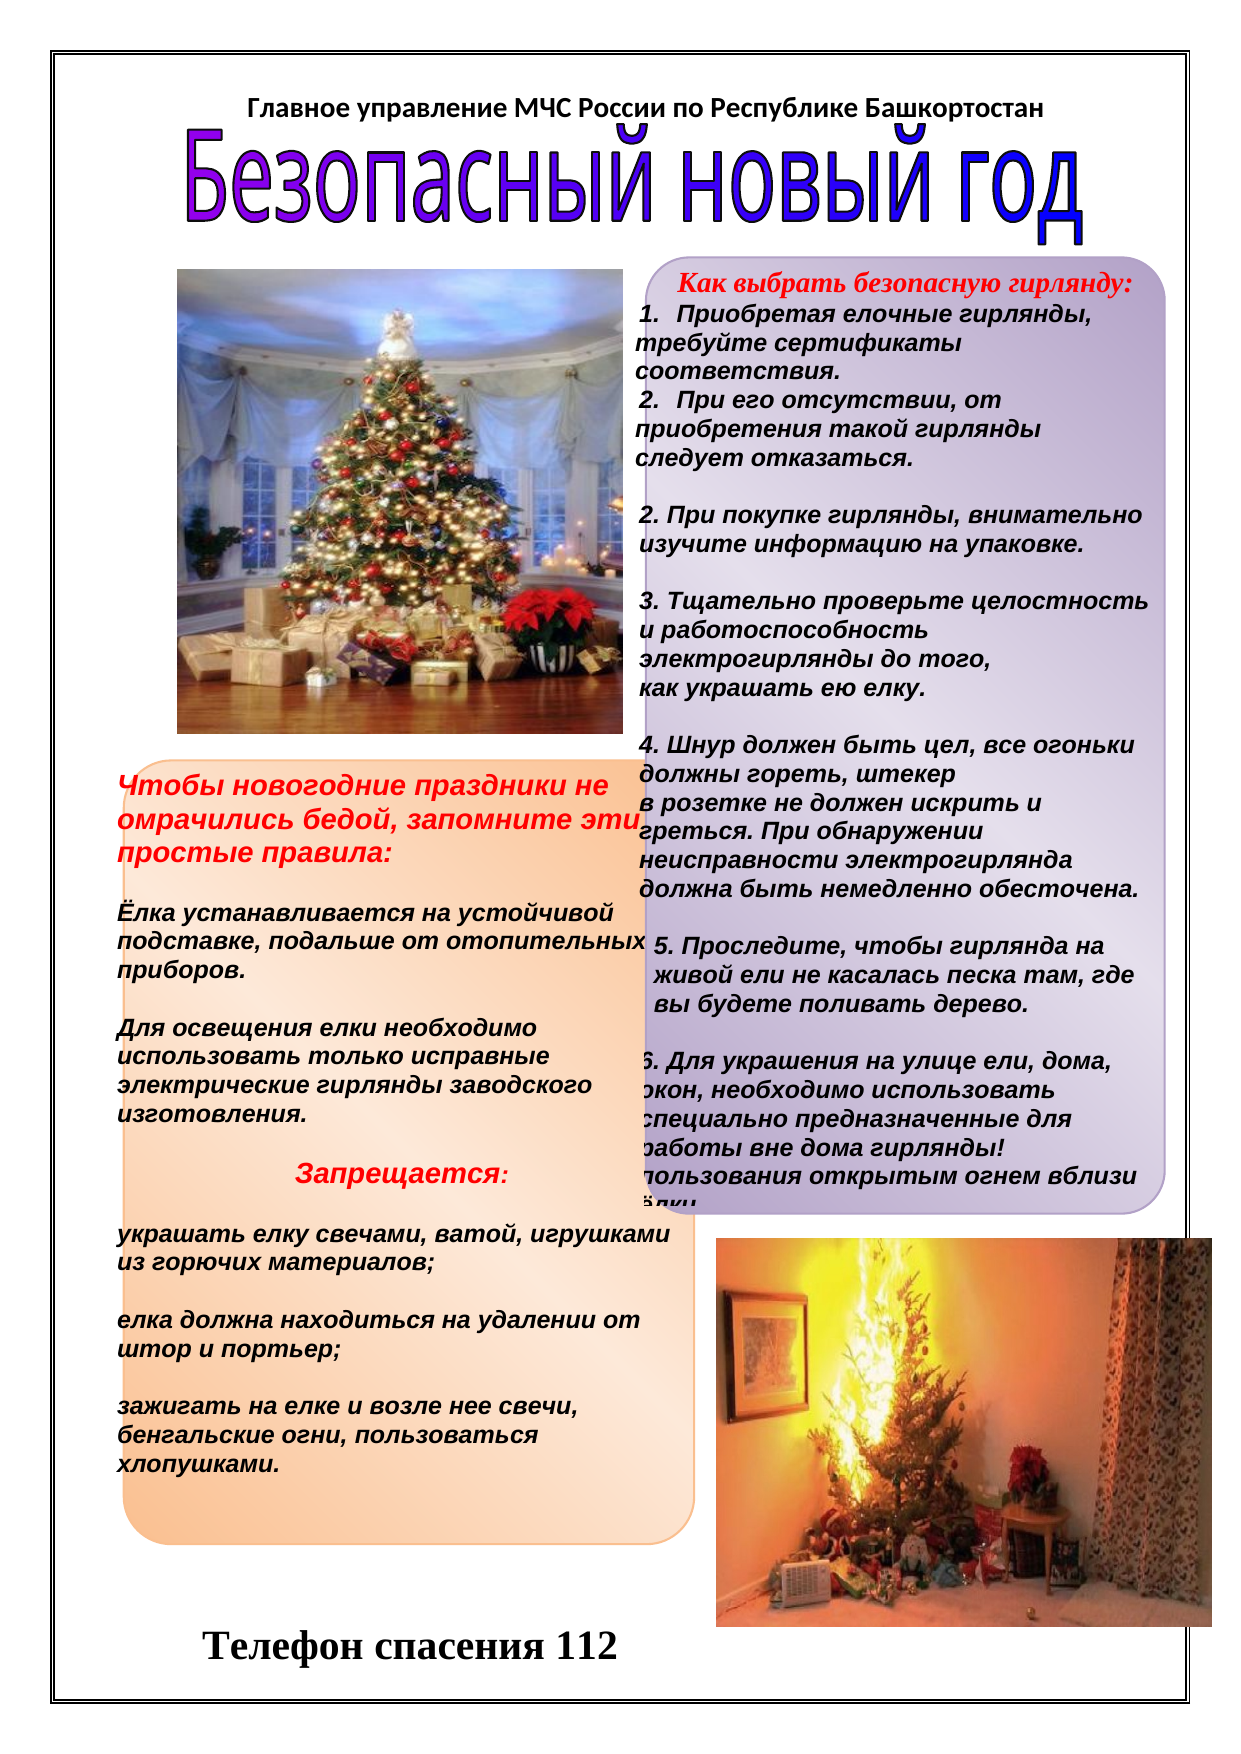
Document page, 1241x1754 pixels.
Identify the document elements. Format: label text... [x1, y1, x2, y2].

title Главное управление МЧС России по Республике Башкортостан [121, 89, 1171, 124]
picture [716, 1238, 1212, 1627]
list Телефон спасения 112 [192, 1621, 627, 1668]
picture [177, 269, 623, 734]
